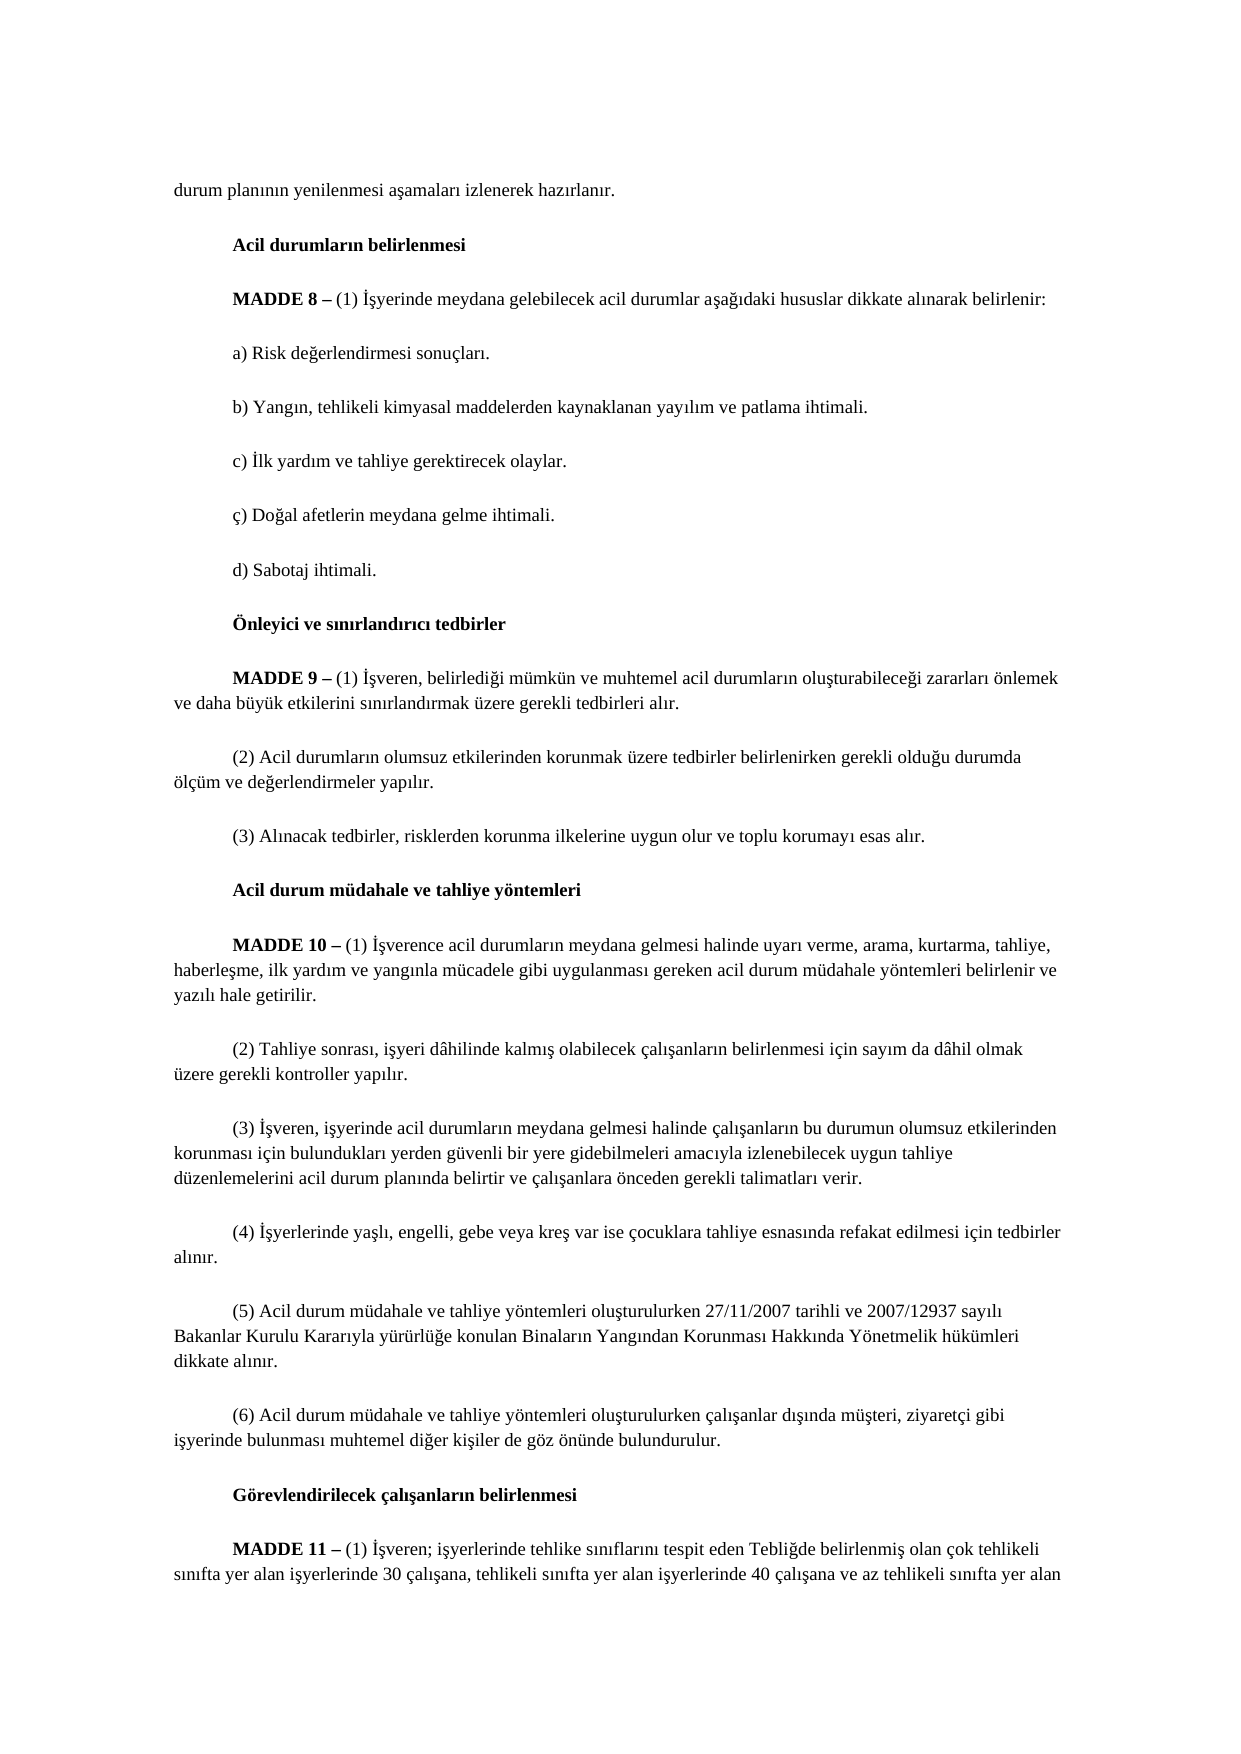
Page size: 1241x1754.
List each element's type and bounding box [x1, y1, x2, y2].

table_header [148, 148, 1093, 1585]
